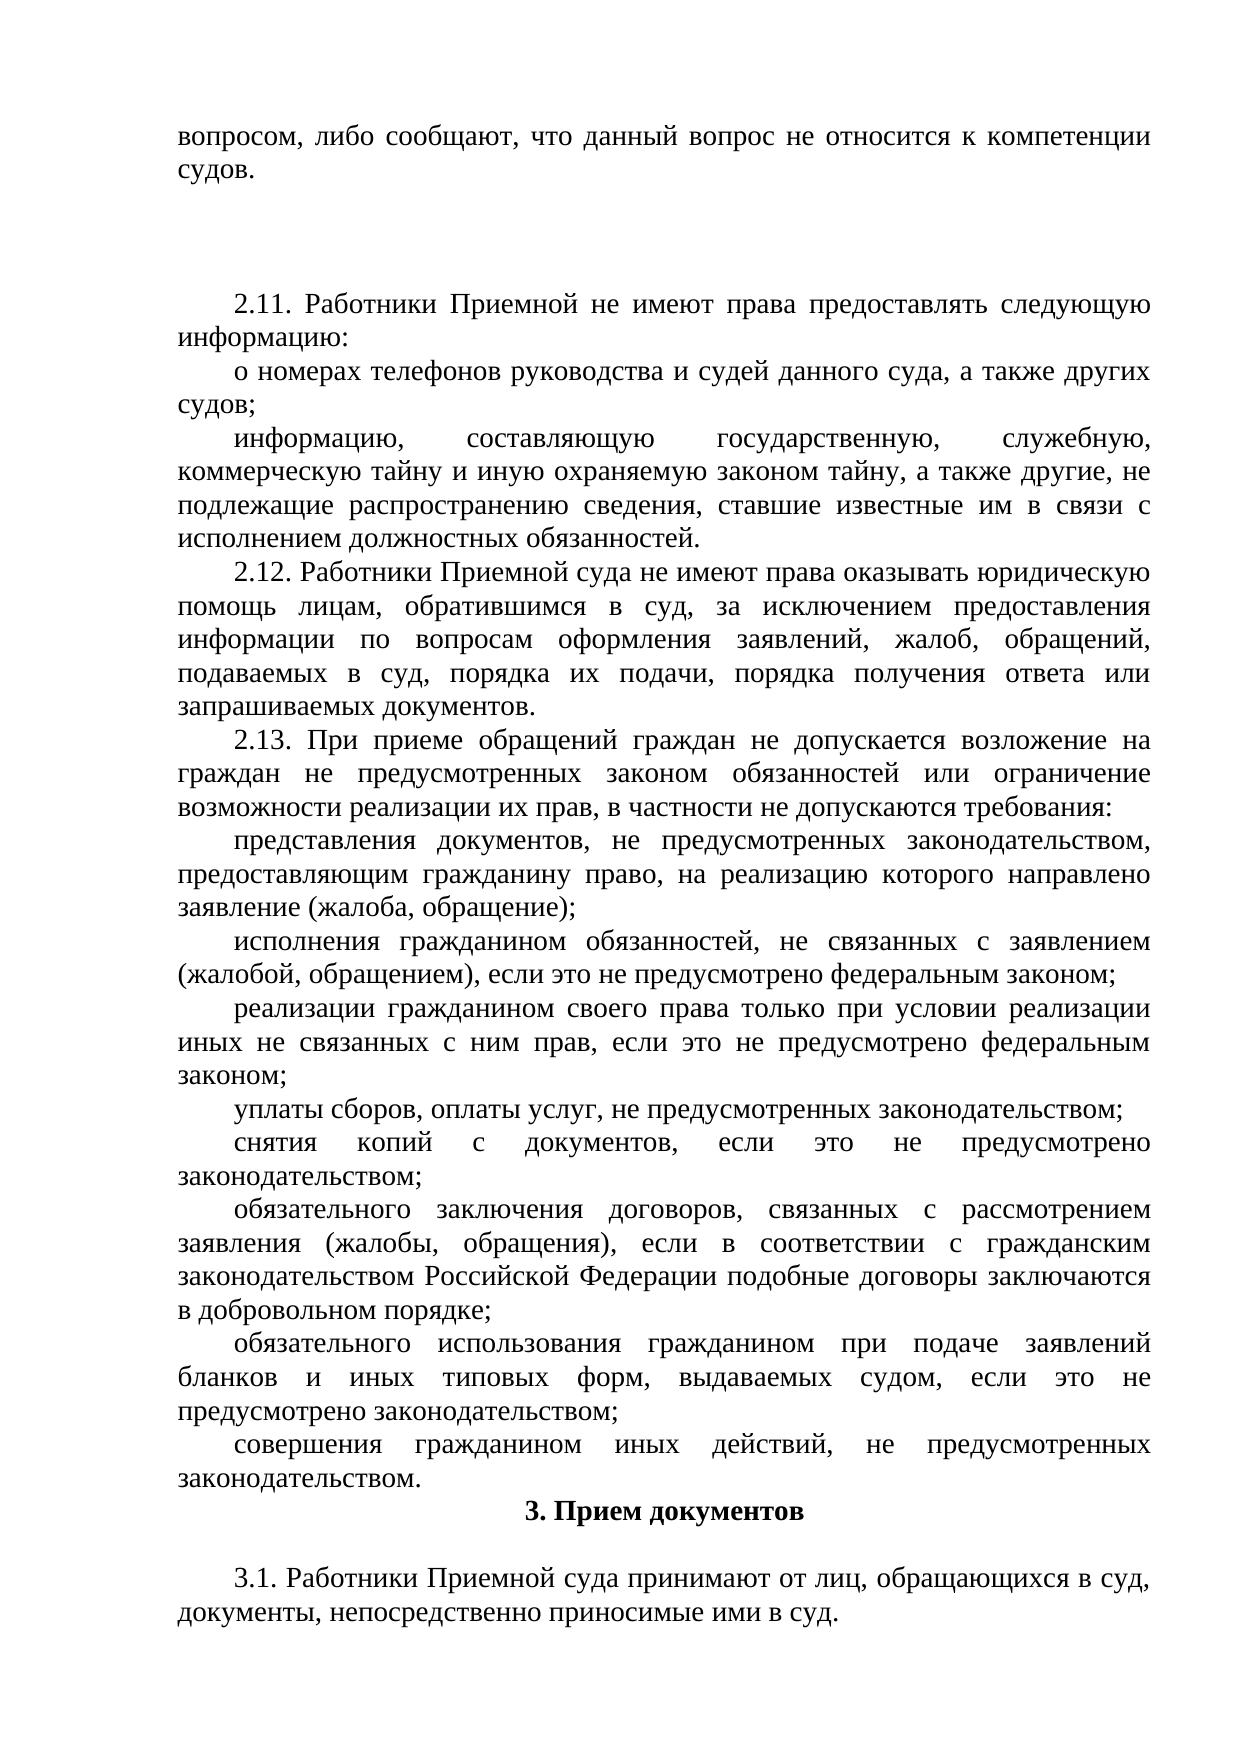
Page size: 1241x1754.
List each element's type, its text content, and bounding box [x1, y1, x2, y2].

text обязательного использования гражданином при подаче заявлений бланков и иных типовых форм, выдаваемых судом, если это не предусмотрено законодательством; [177, 1326, 1152, 1426]
text исполнения гражданином обязанностей, не связанных с заявлением (жалобой, обращением), если это не предусмотрено федеральным законом; [177, 923, 1152, 990]
text обязательного заключения договоров, связанных с рассмотрением заявления (жалобы, обращения), если в соответствии с гражданским законодательством Российской Федерации подобные договоры заключаются в добровольном порядке; [177, 1191, 1152, 1326]
text 2.12. Работники Приемной суда не имеют права оказывать юридическую помощь лицам, обратившимся в суд, за исключением предоставления информации по вопросам оформления заявлений, жалоб, обращений, подаваемых в суд, порядка их подачи, порядка получения ответа или запрашиваемых документов. [177, 554, 1152, 722]
text 2.11. Работники Приемной не имеют права предоставлять следующую информацию: [177, 286, 1152, 353]
text реализации гражданином своего права только при условии реализации иных не связанных с ним прав, если это не предусмотрено федеральным законом; [177, 990, 1152, 1091]
text 3.1. Работники Приемной суда принимают от лиц, обращающихся в суд, документы, непосредственно приносимые ими в суд. [177, 1560, 1152, 1627]
text представления документов, не предусмотренных законодательством, предоставляющим гражданину право, на реализацию которого направлено заявление (жалоба, обращение); [177, 822, 1152, 923]
text совершения гражданином иных действий, не предусмотренных законодательством. [177, 1426, 1152, 1493]
text о номерах телефонов руководства и судей данного суда, а также других судов; [177, 353, 1152, 420]
text уплаты сборов, оплаты услуг, не предусмотренных законодательством; [177, 1091, 1152, 1124]
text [177, 118, 1152, 185]
text снятия копий с документов, если это не предусмотрено законодательством; [177, 1124, 1152, 1191]
title 3. Прием документов [177, 1493, 1152, 1527]
text 2.13. При приеме обращений граждан не допускается возложение на граждан не предусмотренных законом обязанностей или ограничение возможности реализации их прав, в частности не допускаются требования: [177, 722, 1152, 822]
text информацию, составляющую государственную, служебную, коммерческую тайну и иную охраняемую законом тайну, а также другие, не подлежащие распространению сведения, ставшие известные им в связи с исполнением должностных обязанностей. [177, 420, 1152, 554]
